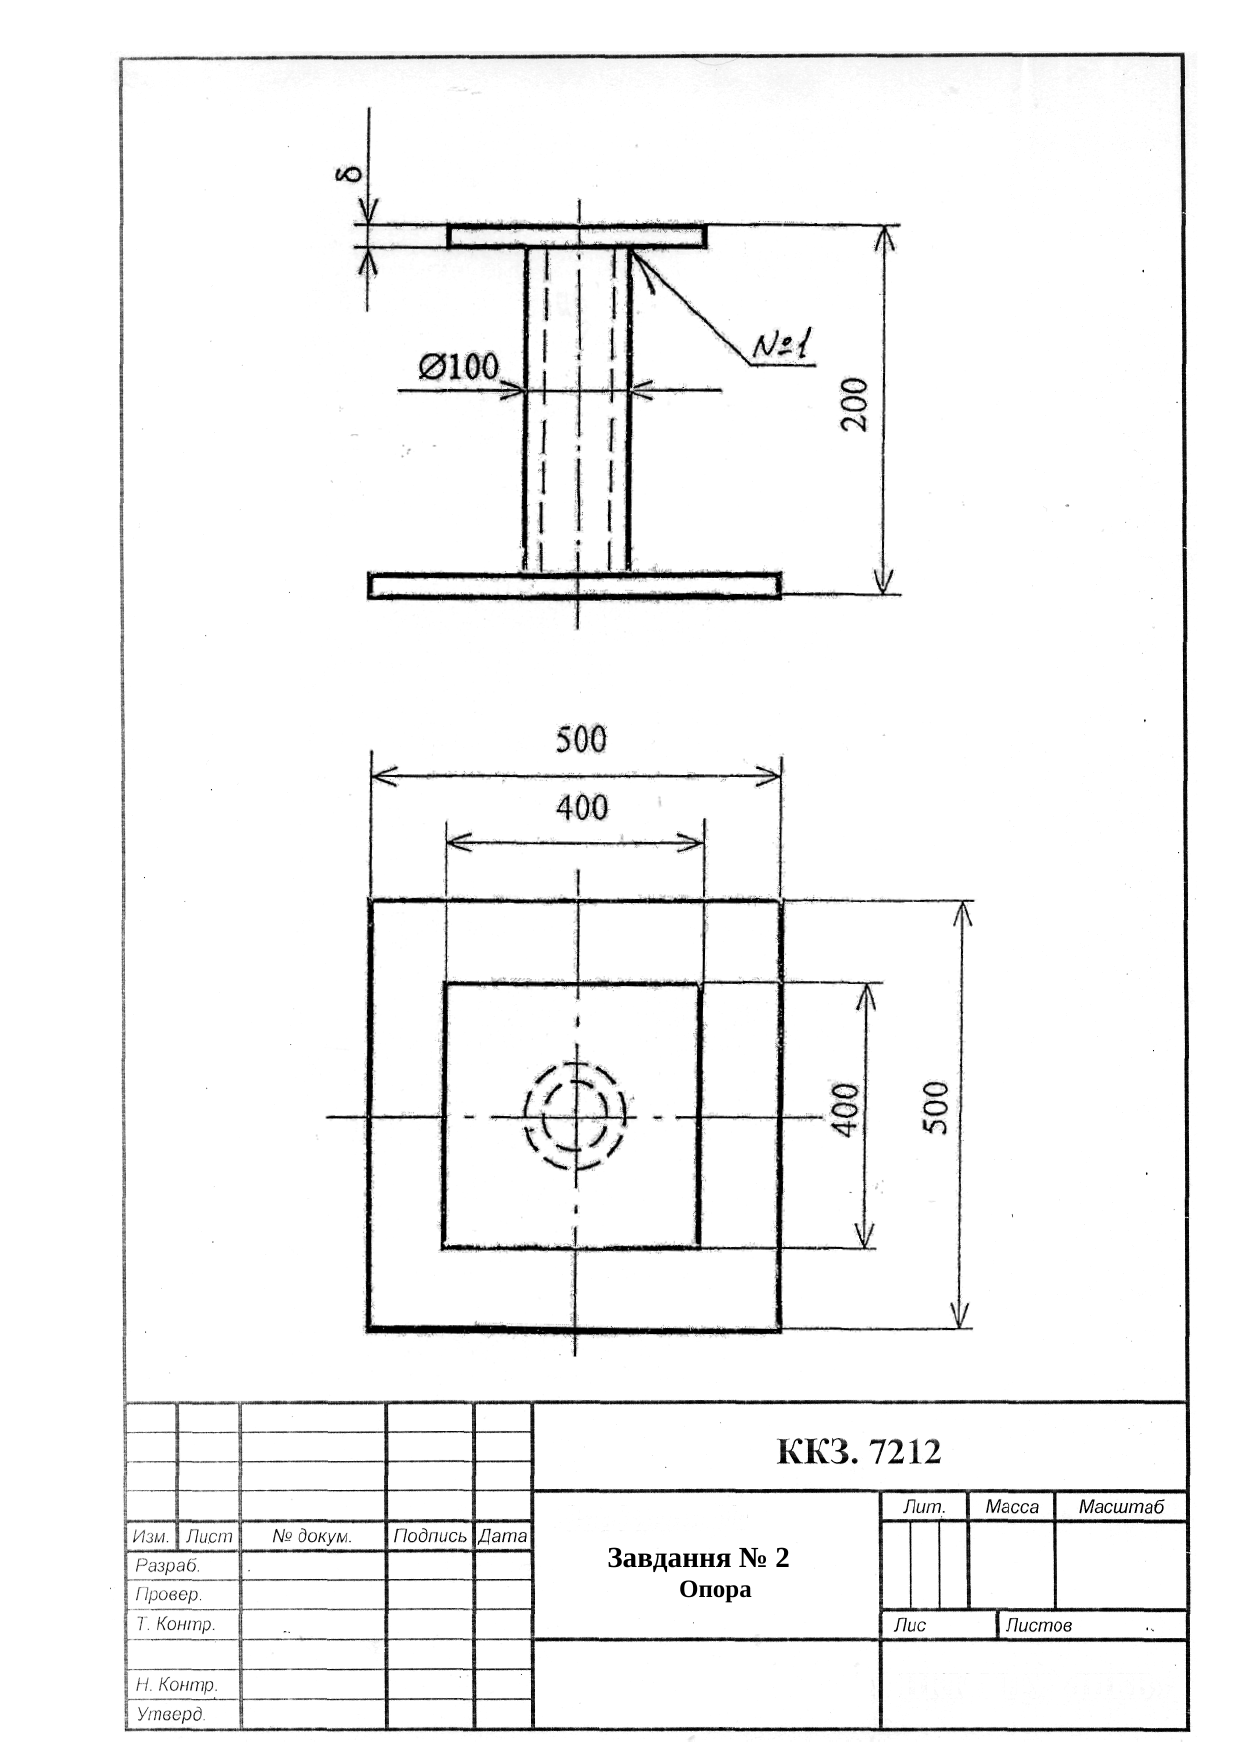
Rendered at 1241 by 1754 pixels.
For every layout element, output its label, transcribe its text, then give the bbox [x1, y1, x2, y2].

text Опора [148, 1574, 1152, 1603]
text Завдання № 2 [148, 1540, 1152, 1574]
picture [287, 103, 1009, 1386]
